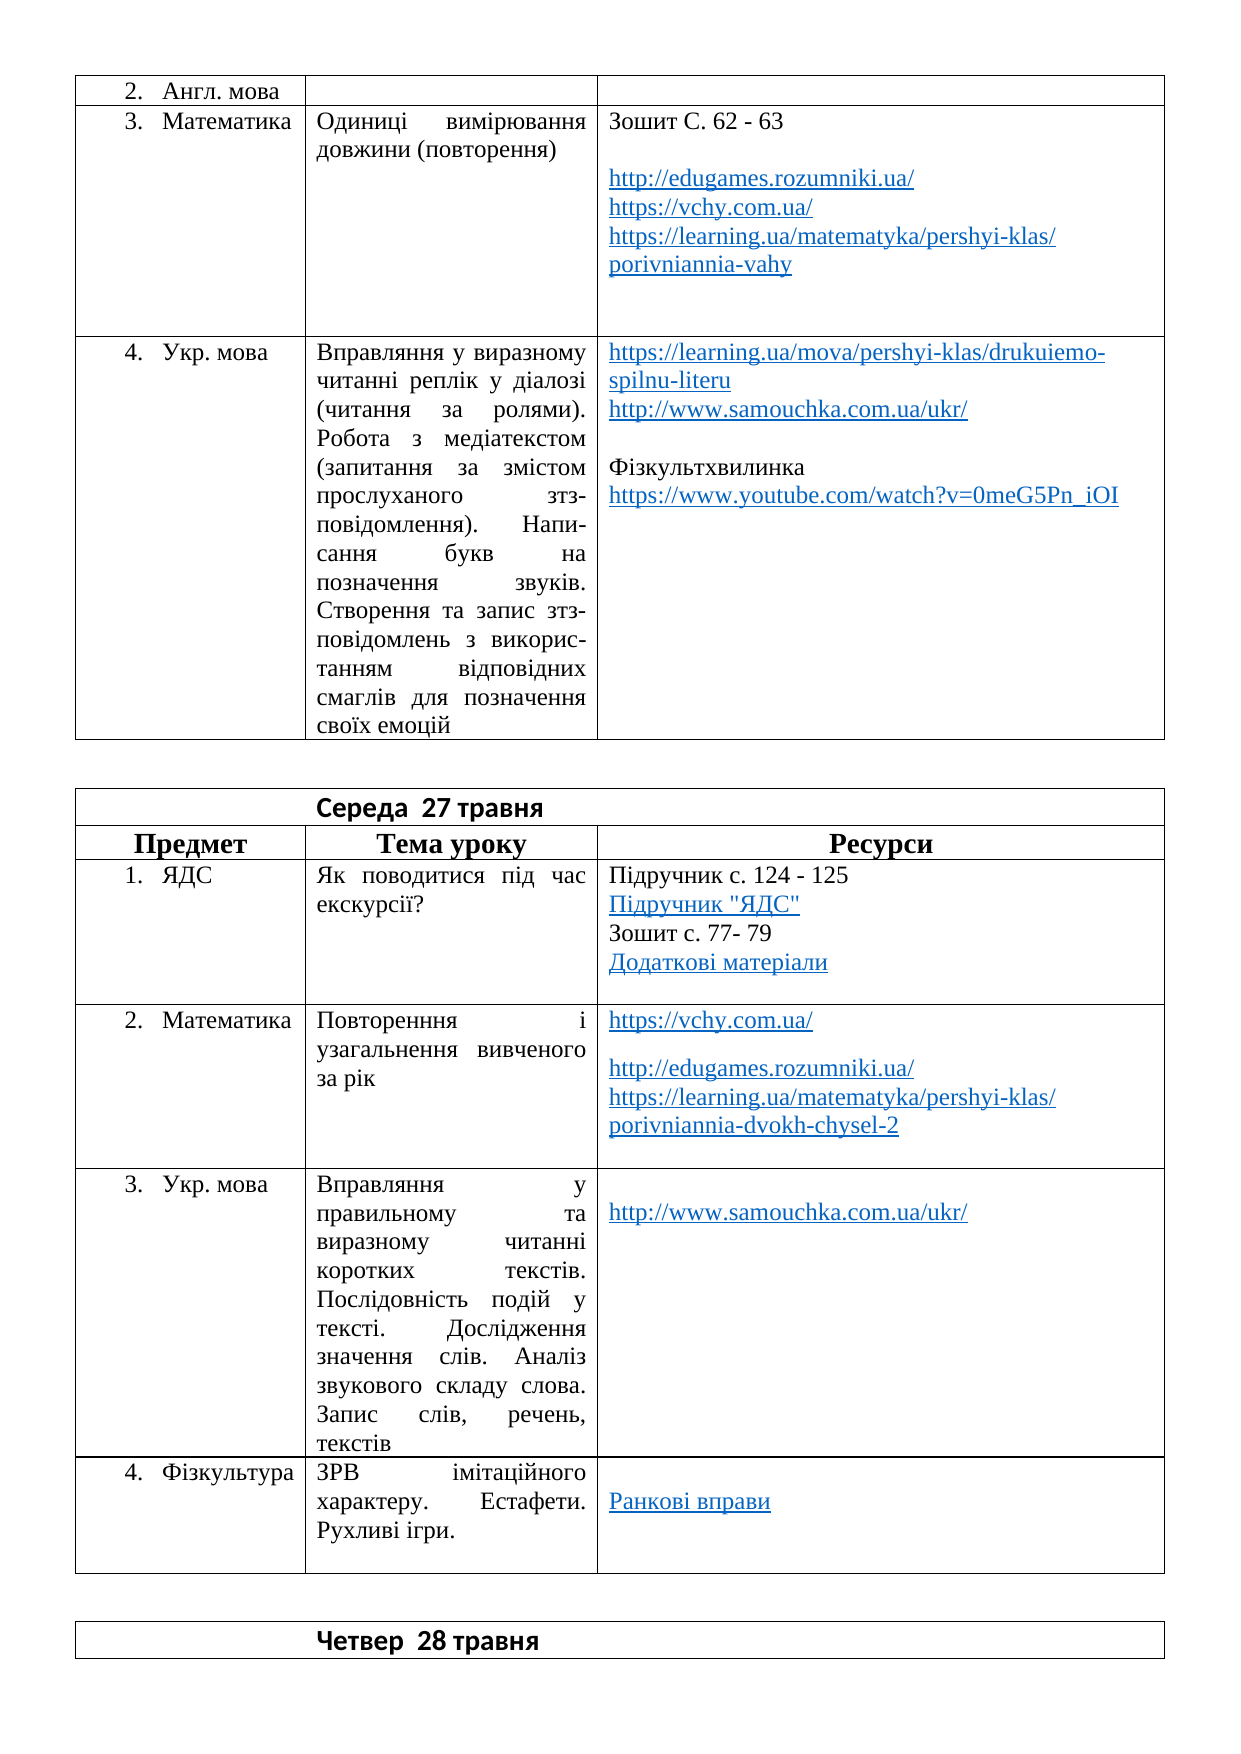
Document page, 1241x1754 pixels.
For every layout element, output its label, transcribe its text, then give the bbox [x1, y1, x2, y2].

table_header Четвер 28 травня [305, 1622, 597, 1658]
table_cell Зошит С. 62 - 63 http://edugames.rozumniki.ua/ https://vchy.com.ua/ https://learning.ua/matematyka/pershyi-klas/porivniannia-vahy [598, 106, 1164, 336]
table_cell [306, 76, 597, 105]
table_cell [598, 76, 1164, 105]
table_cell https://learning.ua/mova/pershyi-klas/drukuiemo-spilnu-literu http://www.samouchka.com.ua/ukr/ Фізкультхвилинка https://www.youtube.com/watch?v=0meG5Pn_iOI [598, 337, 1164, 739]
table_header Середа 27 травня [305, 789, 597, 825]
table_cell Ранкові вправи [598, 1458, 1164, 1572]
table_cell Одиниці вимірювання довжини (повторення) [306, 106, 597, 336]
table_cell Повторенння і узагальнення вивченого за рік [306, 1005, 597, 1168]
table_cell https://vchy.com.ua/ http://edugames.rozumniki.ua/ https://learning.ua/matematyka/pershyi-klas/porivniannia-dvokh-chysel-2 [598, 1005, 1164, 1168]
table_cell Ресурси [598, 826, 1164, 859]
table_cell ЯДС [76, 860, 305, 1004]
table_header [76, 1622, 305, 1658]
table_cell ЗРВ імітаційного характеру. Естафети. Рухливі ігри. [306, 1458, 597, 1572]
table_cell Підручник с. 124 - 125 Підручник "ЯДС" Зошит с. 77- 79 Додаткові матеріали [598, 860, 1164, 1004]
table_cell Тема уроку [306, 826, 597, 859]
table_cell Вправляння у виразному читанні реплік у діалозі (читання за ролями). Робота з медіатекстом (запитання за змістом прослуханого зтз-повідомлення). Написання букв на позначення звуків. Створення та запис зтз-повідомлень з використанням відповідних смаглів для позначення своїх емоцій [306, 337, 597, 739]
table_cell Як поводитися під час екскурсії? [306, 860, 597, 1004]
table_cell Математика [76, 106, 305, 336]
table_cell Фізкультура [76, 1458, 305, 1572]
table_cell Укр. мова [76, 1169, 305, 1456]
table_header [598, 1622, 1164, 1658]
table_header [76, 789, 305, 825]
table_header [598, 789, 1164, 825]
table_cell Укр. мова [76, 337, 305, 739]
table_cell Математика [76, 1005, 305, 1168]
table_cell Англ. мова [76, 76, 305, 105]
table_cell Вправляння у правильному та виразному читанні коротких текстів. Послідовність подій у тексті. Дослідження значення слів. Аналіз звукового складу слова. Запис слів, речень, текстів [306, 1169, 597, 1456]
table_cell http://www.samouchka.com.ua/ukr/ [598, 1169, 1164, 1456]
table_cell Предмет [76, 826, 305, 859]
